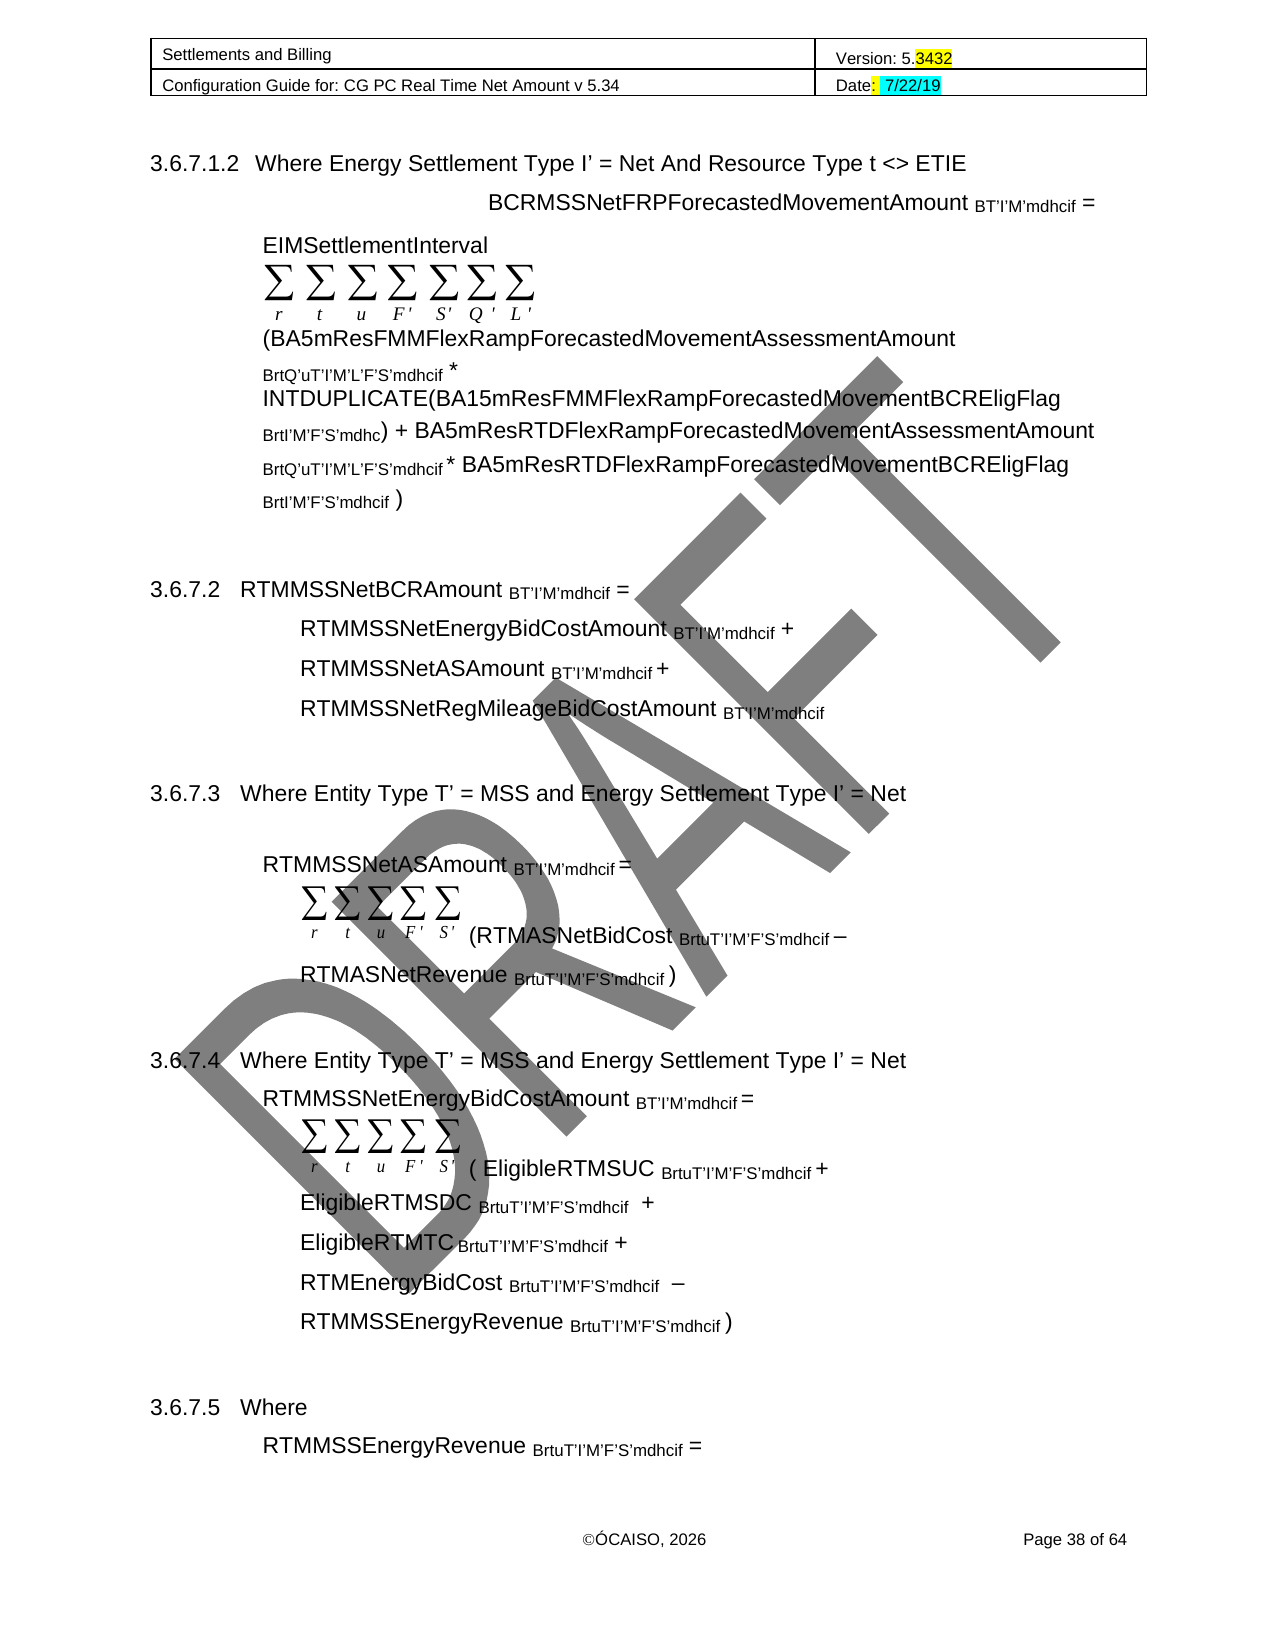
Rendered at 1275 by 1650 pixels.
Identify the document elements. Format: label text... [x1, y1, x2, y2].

subtitle Where Entity Type T’ = MSS and Energy Settlement Type I’ = Net [150, 780, 1137, 807]
text RTMMSSEnergyRevenue BrtuT’I’M’F’S’mdhcif ) [300, 1302, 1137, 1336]
text (BA5mResFMMFlexRampForecastedMovementAssessmentAmount BrtQ’uT’I’M’L’F’S’mdhcif * INTDUPLICATE(BA15mResFMMFlexRampForecastedMovementBCREligFlag BrtI’M’F’S’mdhc) + BA5mResRTDFlexRampForecastedMovementAssessmentAmount BrtQ’uT’I’M’L’F’S’mdhcif * BA5mResRTDFlexRampForecastedMovementBCREligFlag BrtI’M’F’S’mdhcif ) [262, 264, 1137, 512]
subtitle Where [150, 1393, 1137, 1420]
text (RTMASNetBidCost BrtuT’I’M’F’S’mdhcif – [300, 885, 1137, 949]
text RTMMSSEnergyRevenue BrtuT’I’M’F’S’mdhcif = [262, 1426, 1137, 1459]
subtitle Where Energy Settlement Type I’ = Net And Resource Type t <> ETIE [150, 150, 1137, 176]
text RTMEnergyBidCost BrtuT’I’M’F’S’mdhcif – [300, 1262, 1137, 1296]
subtitle RTMMSSNetBCRAmount BT’I’M’mdhcif = [150, 570, 1137, 603]
text RTMMSSNetEnergyBidCostAmount BT’I’M’mdhcif = [262, 1079, 1137, 1113]
text RTMMSSNetASAmount BT’I’M’mdhcif + [300, 649, 1137, 683]
text EIMSettlementIntervalBCRMSSNetFRPForecastedMovementAmount BT’I’M’mdhcif = [262, 183, 1137, 258]
text RTMMSSNetRegMileageBidCostAmount BT’I’M’mdhcif [300, 689, 1137, 723]
text RTMMSSNetASAmount BT’I’M’mdhcif = [262, 845, 1137, 879]
subtitle Where Entity Type T’ = MSS and Energy Settlement Type I’ = Net [150, 1047, 1137, 1073]
text RTMASNetRevenue BrtuT’I’M’F’S’mdhcif ) [300, 955, 1137, 989]
text ( EligibleRTMSUC BrtuT’I’M’F’S’mdhcif + EligibleRTMSDC BrtuT’I’M’F’S’mdhcif + [300, 1119, 1137, 1216]
text EligibleRTMTC BrtuT’I’M’F’S’mdhcif + [300, 1223, 1137, 1256]
text RTMMSSNetEnergyBidCostAmount BT’I’M’mdhcif + [300, 609, 1137, 643]
